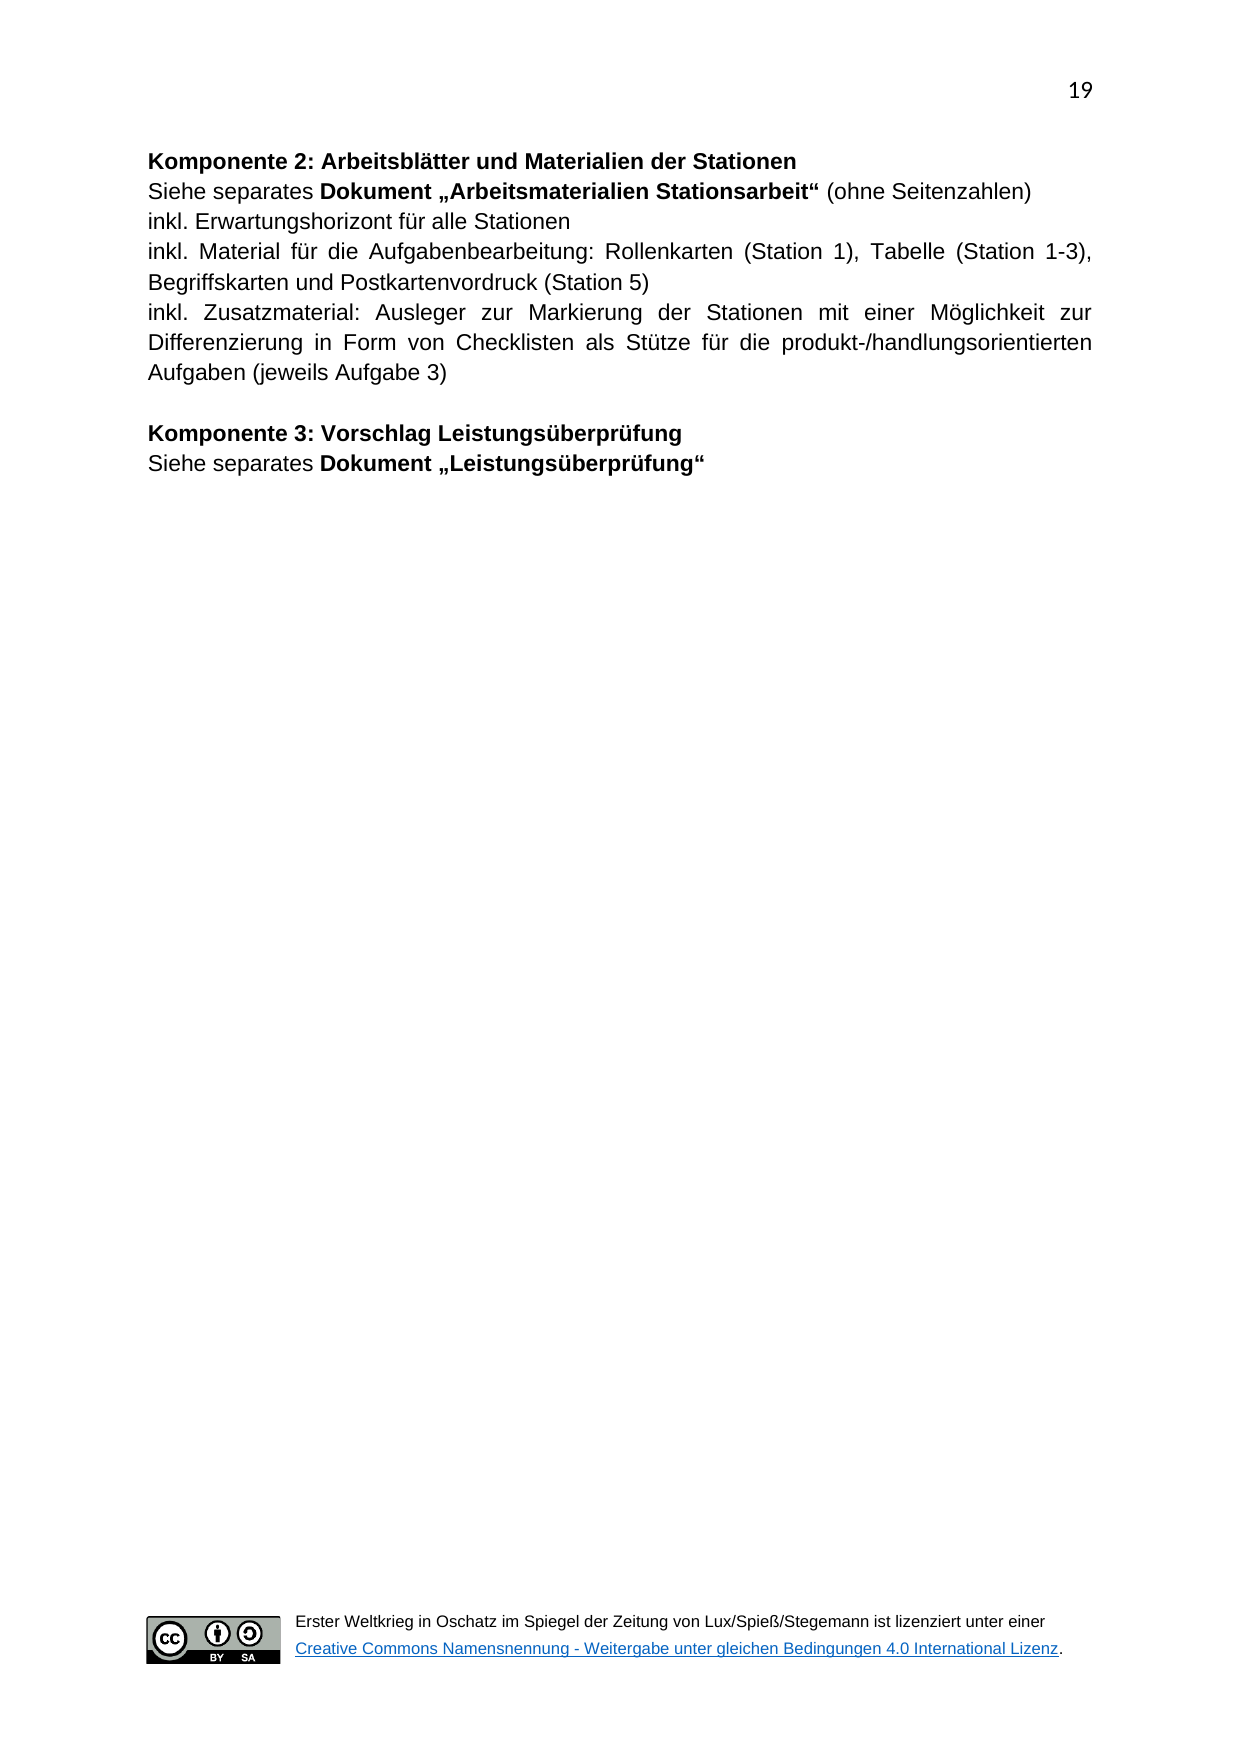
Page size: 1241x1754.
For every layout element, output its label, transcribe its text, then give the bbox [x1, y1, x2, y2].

picture [146, 1616, 281, 1664]
text inkl. Zusatzmaterial: Ausleger zur Markierung der Stationen mit einer Möglichkeit zur Differenzierung in Form von Checklisten als Stütze für die produkt-/handlungsorientierten Aufgaben (jeweils Aufgabe 3) [148, 299, 1093, 385]
text inkl. Material für die Aufgabenbearbeitung: Rollenkarten (Station 1), Tabelle (Station 1-3), Begriffskarten und Postkartenvordruck (Station 5) [148, 238, 1093, 295]
text Siehe separates Dokument „Arbeitsmaterialien Stationsarbeit“ (ohne Seitenzahlen) [148, 178, 1093, 204]
text Siehe separates Dokument „Leistungsüberprüfung“ [148, 450, 1093, 476]
text Komponente 3: Vorschlag Leistungsüberprüfung [148, 419, 1093, 446]
text inkl. Erwartungshorizont für alle Stationen [148, 208, 1093, 234]
text Komponente 2: Arbeitsblätter und Materialien der Stationen [148, 148, 1093, 174]
